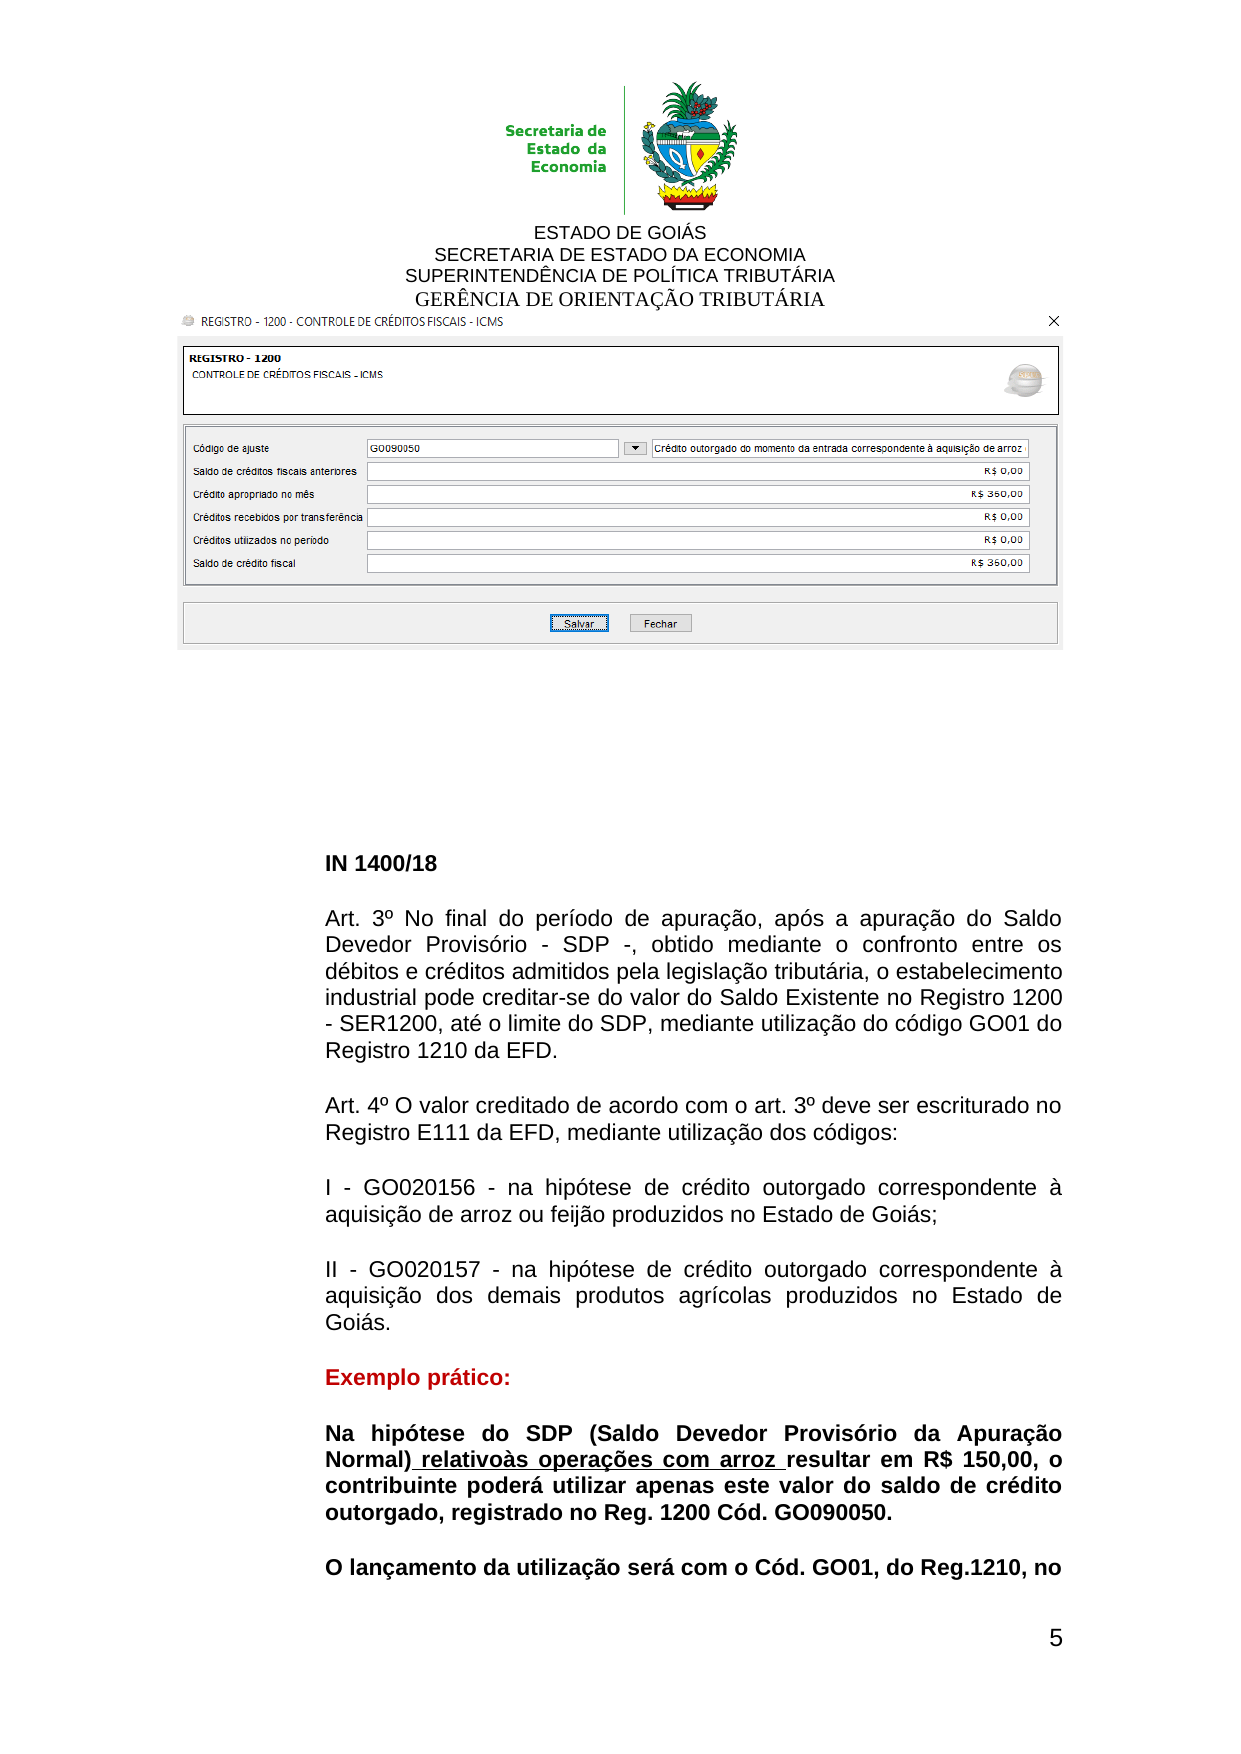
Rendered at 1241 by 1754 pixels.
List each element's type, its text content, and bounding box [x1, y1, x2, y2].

text II - GO020157 - na hipótese de crédito outorgado correspondente à aquisição dos demais produtos agrícolas produzidos no Estado de Goiás. [325, 1256, 1063, 1335]
text Na hipótese do SDP (Saldo Devedor Provisório da Apuração Normal) relativoàs operações com arroz resultar em R$ 150,00, o contribuinte poderá utilizar apenas este valor do saldo de crédito outorgado, registrado no Reg. 1200 Cód. GO090050. [325, 1420, 1063, 1525]
text Exemplo prático: [325, 1364, 1063, 1391]
text IN 1400/18 [325, 849, 1063, 876]
picture [177, 311, 1064, 650]
text I - GO020156 - na hipótese de crédito outorgado correspondente à aquisição de arroz ou feijão produzidos no Estado de Goiás; [325, 1174, 1063, 1227]
text Art. 3º No final do período de apuração, após a apuração do Saldo Devedor Provisório - SDP -, obtido mediante o confronto entre os débitos e créditos admitidos pela legislação tributária, o estabelecimento industrial pode creditar-se do valor do Saldo Existente no Registro 1200 - SER1200, até o limite do SDP, mediante utilização do código GO01 do Registro 1210 da EFD. [325, 905, 1063, 1063]
text Art. 4º O valor creditado de acordo com o art. 3º deve ser escriturado no Registro E111 da EFD, mediante utilização dos códigos: [325, 1092, 1063, 1145]
picture [459, 73, 782, 223]
